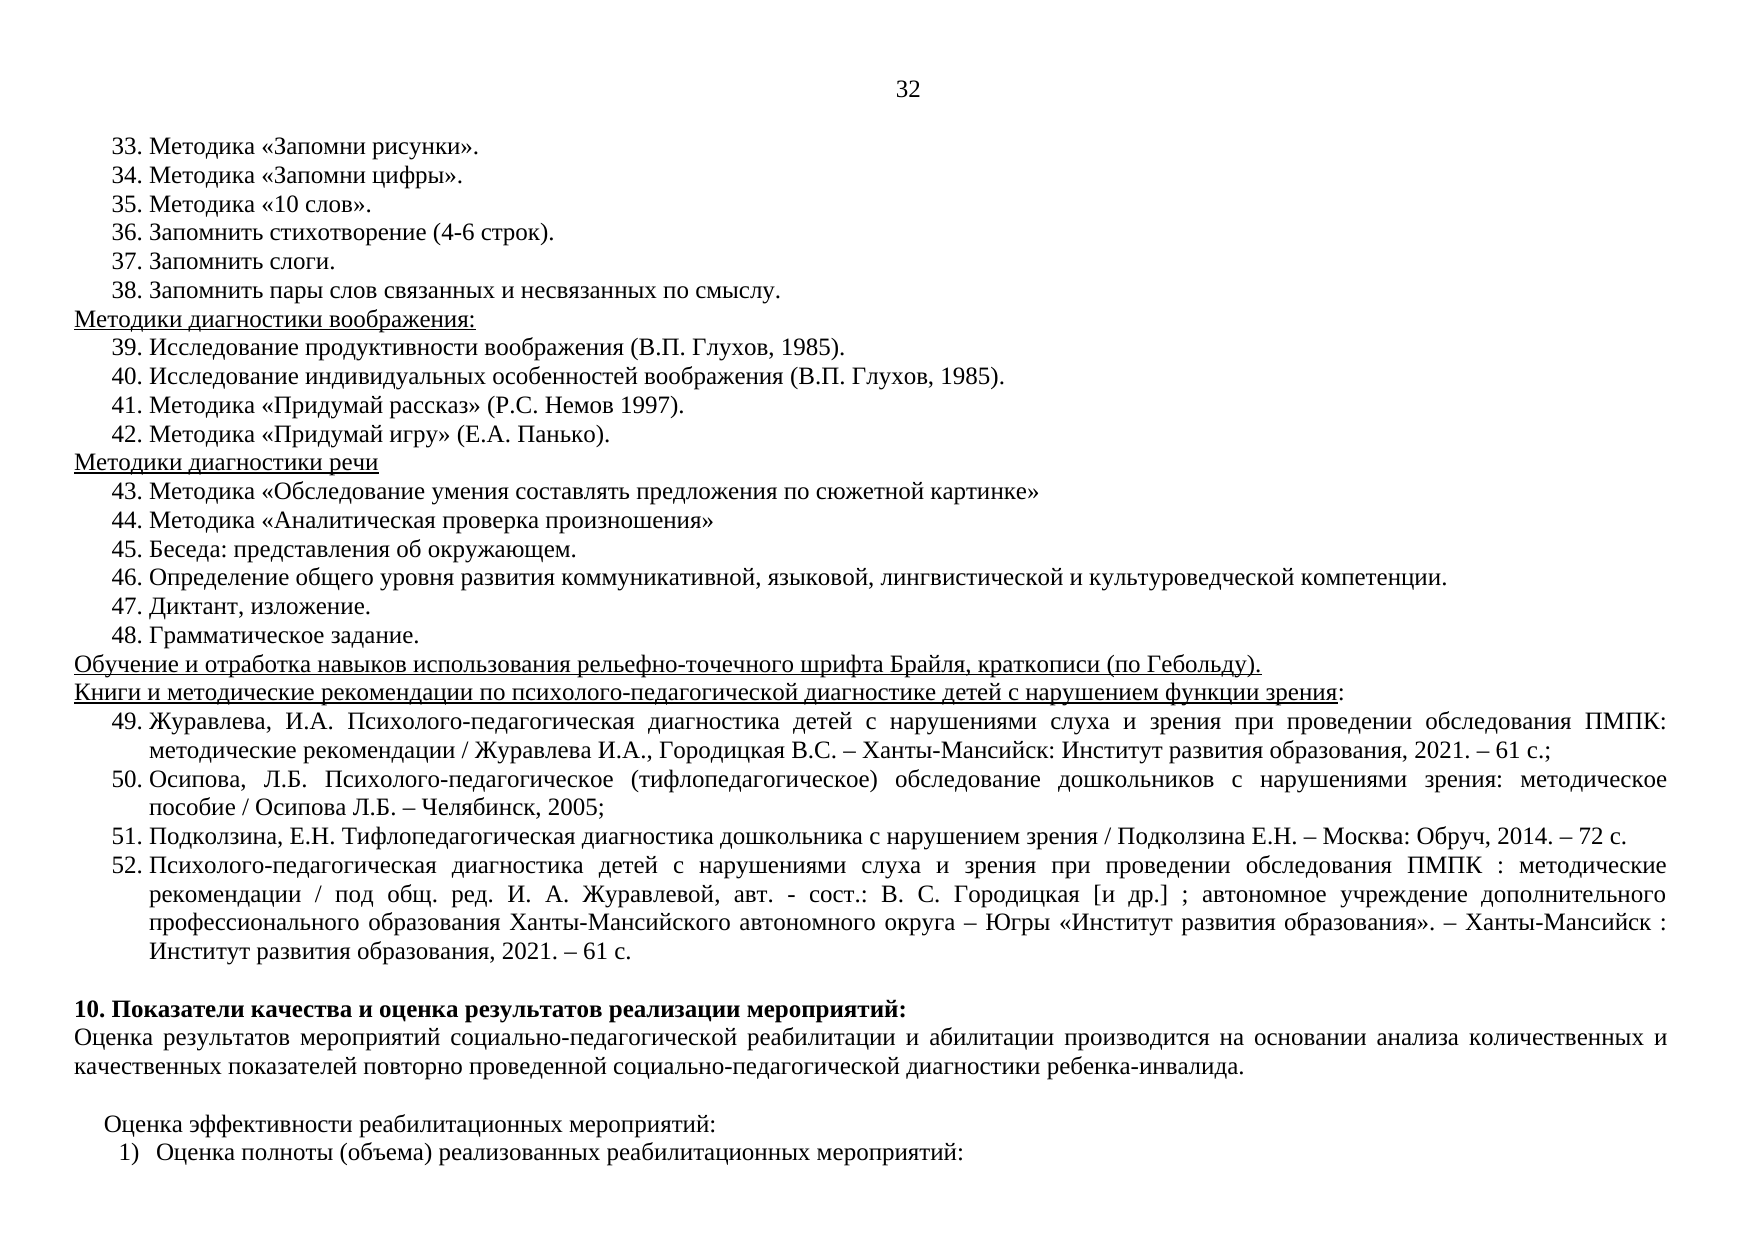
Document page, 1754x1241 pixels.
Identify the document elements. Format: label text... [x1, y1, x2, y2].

list Запомнить пары слов связанных и несвязанных по смыслу. [111, 275, 1668, 304]
list Методика «Запомни рисунки». [111, 131, 1668, 160]
list Запомнить стихотворение (4-6 строк). [111, 217, 1668, 246]
text Книги и методические рекомендации по психолого-педагогической диагностике детей с нарушением функции зрения: [74, 677, 1668, 706]
list Методика «Придумай рассказ» (Р.С. Немов 1997). [111, 390, 1668, 419]
list Методика «Обследование умения составлять предложения по сюжетной картинке» [111, 476, 1668, 505]
list Оценка полноты (объема) реализованных реабилитационных мероприятий: [118, 1137, 1668, 1166]
text Обучение и отработка навыков использования рельефно-точечного шрифта Брайля, краткописи (по Гебольду). [74, 649, 1668, 677]
text Методики диагностики воображения: [74, 304, 1668, 332]
list Исследование индивидуальных особенностей воображения (В.П. Глухов, 1985). [111, 361, 1668, 390]
text Оценка результатов мероприятий социально-педагогической реабилитации и абилитации производится на основании анализа количественных и качественных показателей повторно проведенной социально-педагогической диагностики ребенка-инвалида. [74, 1022, 1668, 1080]
list Методика «Аналитическая проверка произношения» [111, 505, 1668, 534]
list Подколзина, Е.Н. Тифлопедагогическая диагностика дошкольника с нарушением зрения / Подколзина Е.Н. – Москва: Обруч, 2014. – 72 с. [111, 821, 1668, 850]
list Осипова, Л.Б. Психолого-педагогическое (тифлопедагогическое) обследование дошкольников с нарушениями зрения: методическое пособие / Осипова Л.Б. – Челябинск, 2005; [111, 764, 1668, 821]
list Определение общего уровня развития коммуникативной, языковой, лингвистической и культуроведческой компетенции. [111, 562, 1668, 591]
list Методика «Придумай игру» (Е.А. Панько). [111, 419, 1668, 447]
list Беседа: представления об окружающем. [111, 534, 1668, 562]
list Методика «10 слов». [111, 189, 1668, 217]
list Грамматическое задание. [111, 620, 1668, 649]
list Исследование продуктивности воображения (В.П. Глухов, 1985). [111, 332, 1668, 361]
text Оценка эффективности реабилитационных мероприятий: [74, 1109, 1668, 1137]
list Журавлева, И.А. Психолого-педагогическая диагностика детей с нарушениями слуха и зрения при проведении обследования ПМПК: методические рекомендации / Журавлева И.А., Городицкая В.С. – Ханты-Мансийск: Институт развития образования, 2021. – 61 с.; [111, 706, 1668, 764]
list Психолого-педагогическая диагностика детей с нарушениями слуха и зрения при проведении обследования ПМПК : методические рекомендации / под общ. ред. И. А. Журавлевой, авт. - сост.: В. С. Городицкая [и др.] ; автономное учреждение дополнительного профессионального образования Ханты-Мансийского автономного округа – Югры «Институт развития образования». – Ханты-Мансийск : Институт развития образования, 2021. – 61 с. [111, 850, 1668, 965]
text Методики диагностики речи [74, 447, 1668, 476]
text 10. Показатели качества и оценка результатов реализации мероприятий: [74, 994, 1668, 1022]
list Методика «Запомни цифры». [111, 160, 1668, 189]
list Диктант, изложение. [111, 591, 1668, 620]
list Запомнить слоги. [111, 246, 1668, 275]
